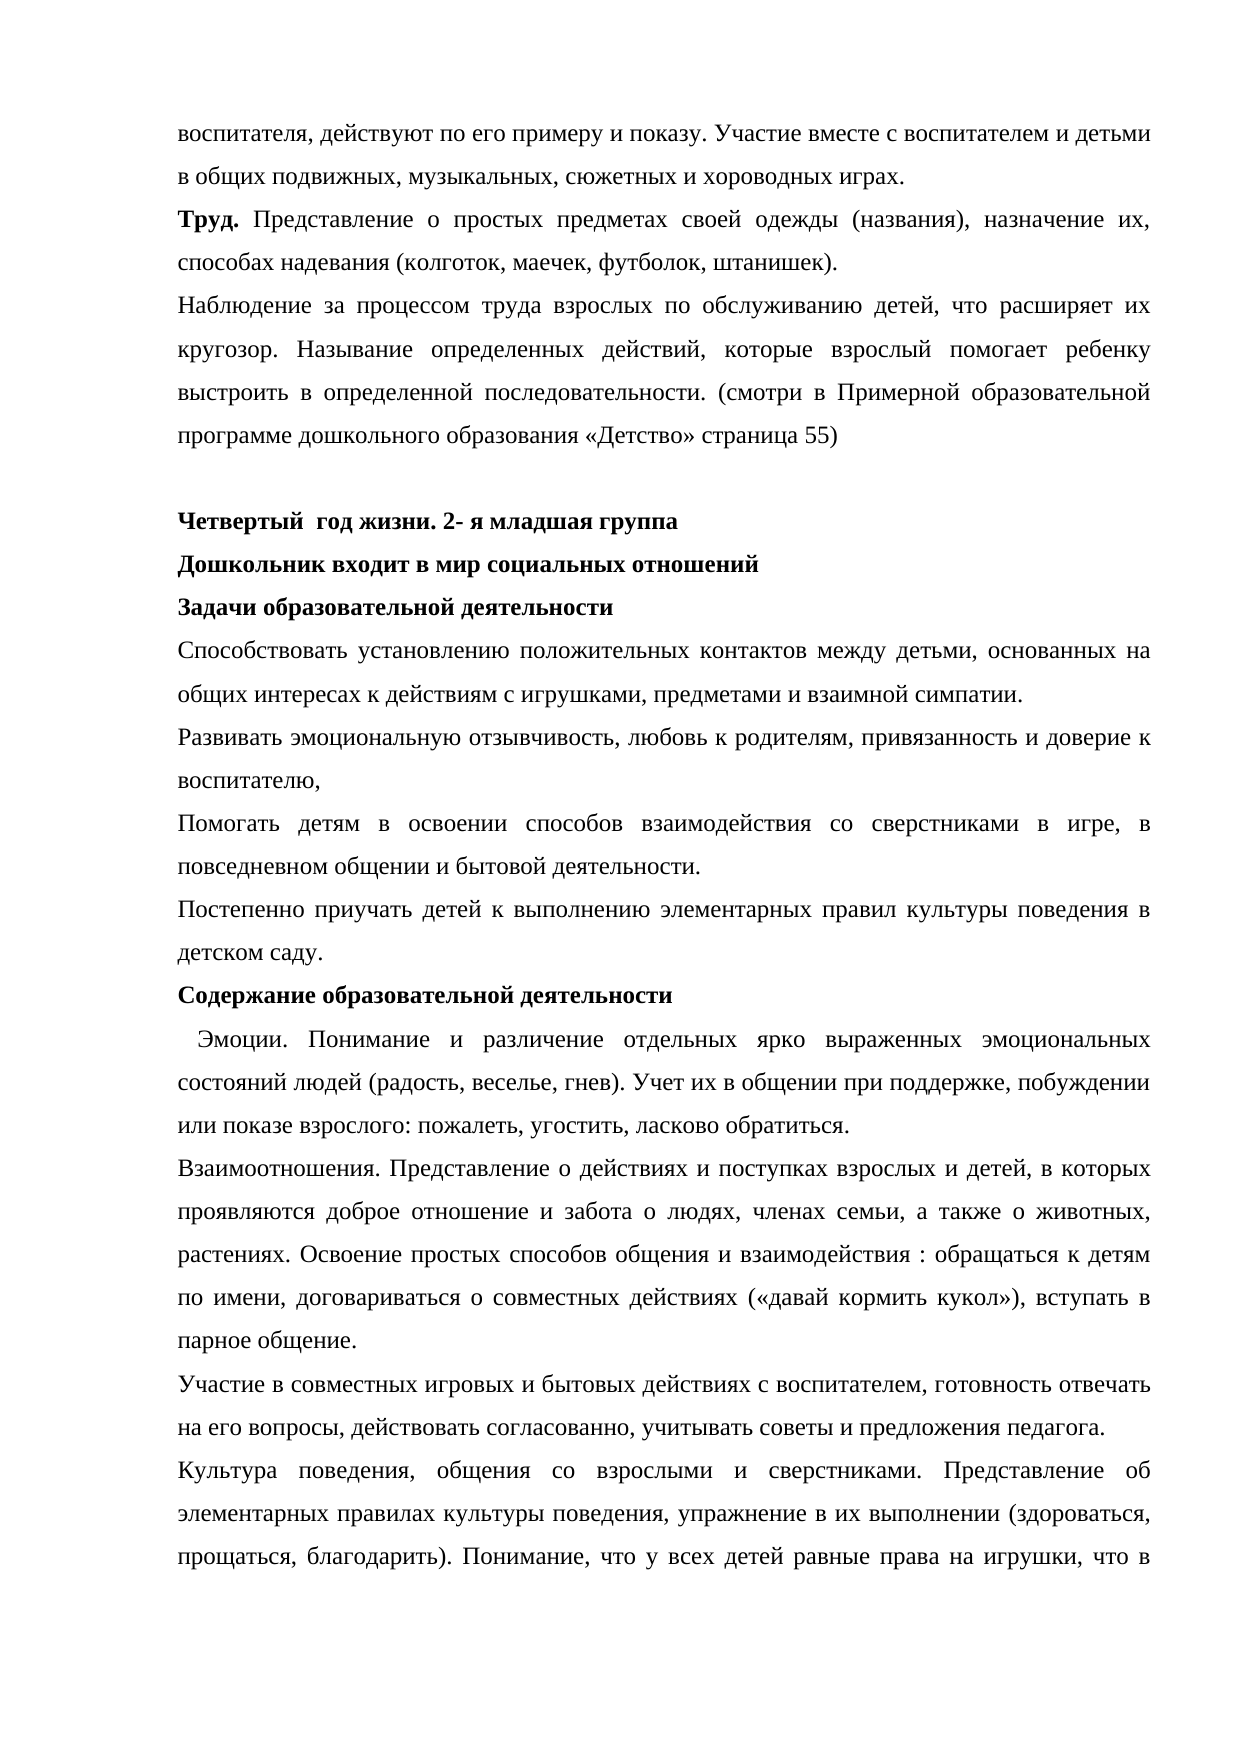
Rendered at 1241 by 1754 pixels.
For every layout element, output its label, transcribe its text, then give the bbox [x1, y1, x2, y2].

text Дошкольник входит в мир социальных отношений [177, 549, 1152, 578]
text Четвертый год жизни. 2- я младшая группа [177, 506, 1152, 535]
text Взаимоотношения. Представление о действиях и поступках взрослых и детей, в которых проявляются доброе отношение и забота о людях, членах семьи, а также о животных, растениях. Освоение простых способов общения и взаимодействия : обращаться к детям по имени, договариваться о совместных действиях («давай кормить кукол»), вступать в парное общение. [177, 1153, 1152, 1354]
text Развивать эмоциональную отзывчивость, любовь к родителям, привязанность и доверие к воспитателю, [177, 722, 1152, 794]
text Труд. Представление о простых предметах своей одежды (названия), назначение их, способах надевания (колготок, маечек, футболок, штанишек). [177, 204, 1152, 276]
text Содержание образовательной деятельности [177, 981, 1152, 1009]
text Помогать детям в освоении способов взаимодействия со сверстниками в игре, в повседневном общении и бытовой деятельности. [177, 808, 1152, 880]
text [177, 118, 1152, 190]
text Участие в совместных игровых и бытовых действиях с воспитателем, готовность отвечать на его вопросы, действовать согласованно, учитывать советы и предложения педагога. [177, 1369, 1152, 1441]
text Постепенно приучать детей к выполнению элементарных правил культуры поведения в детском саду. [177, 894, 1152, 966]
text Способствовать установлению положительных контактов между детьми, основанных на общих интересах к действиям с игрушками, предметами и взаимной симпатии. [177, 636, 1152, 707]
text Наблюдение за процессом труда взрослых по обслуживанию детей, что расширяет их кругозор. Называние определенных действий, которые взрослый помогает ребенку выстроить в определенной последовательности. (смотри в Примерной образовательной программе дошкольного образования «Детство» страница 55) [177, 291, 1152, 449]
text Задачи образовательной деятельности [177, 592, 1152, 621]
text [177, 1455, 1152, 1570]
text Эмоции. Понимание и различение отдельных ярко выраженных эмоциональных состояний людей (радость, веселье, гнев). Учет их в общении при поддержке, побуждении или показе взрослого: пожалеть, угостить, ласково обратиться. [177, 1024, 1152, 1139]
